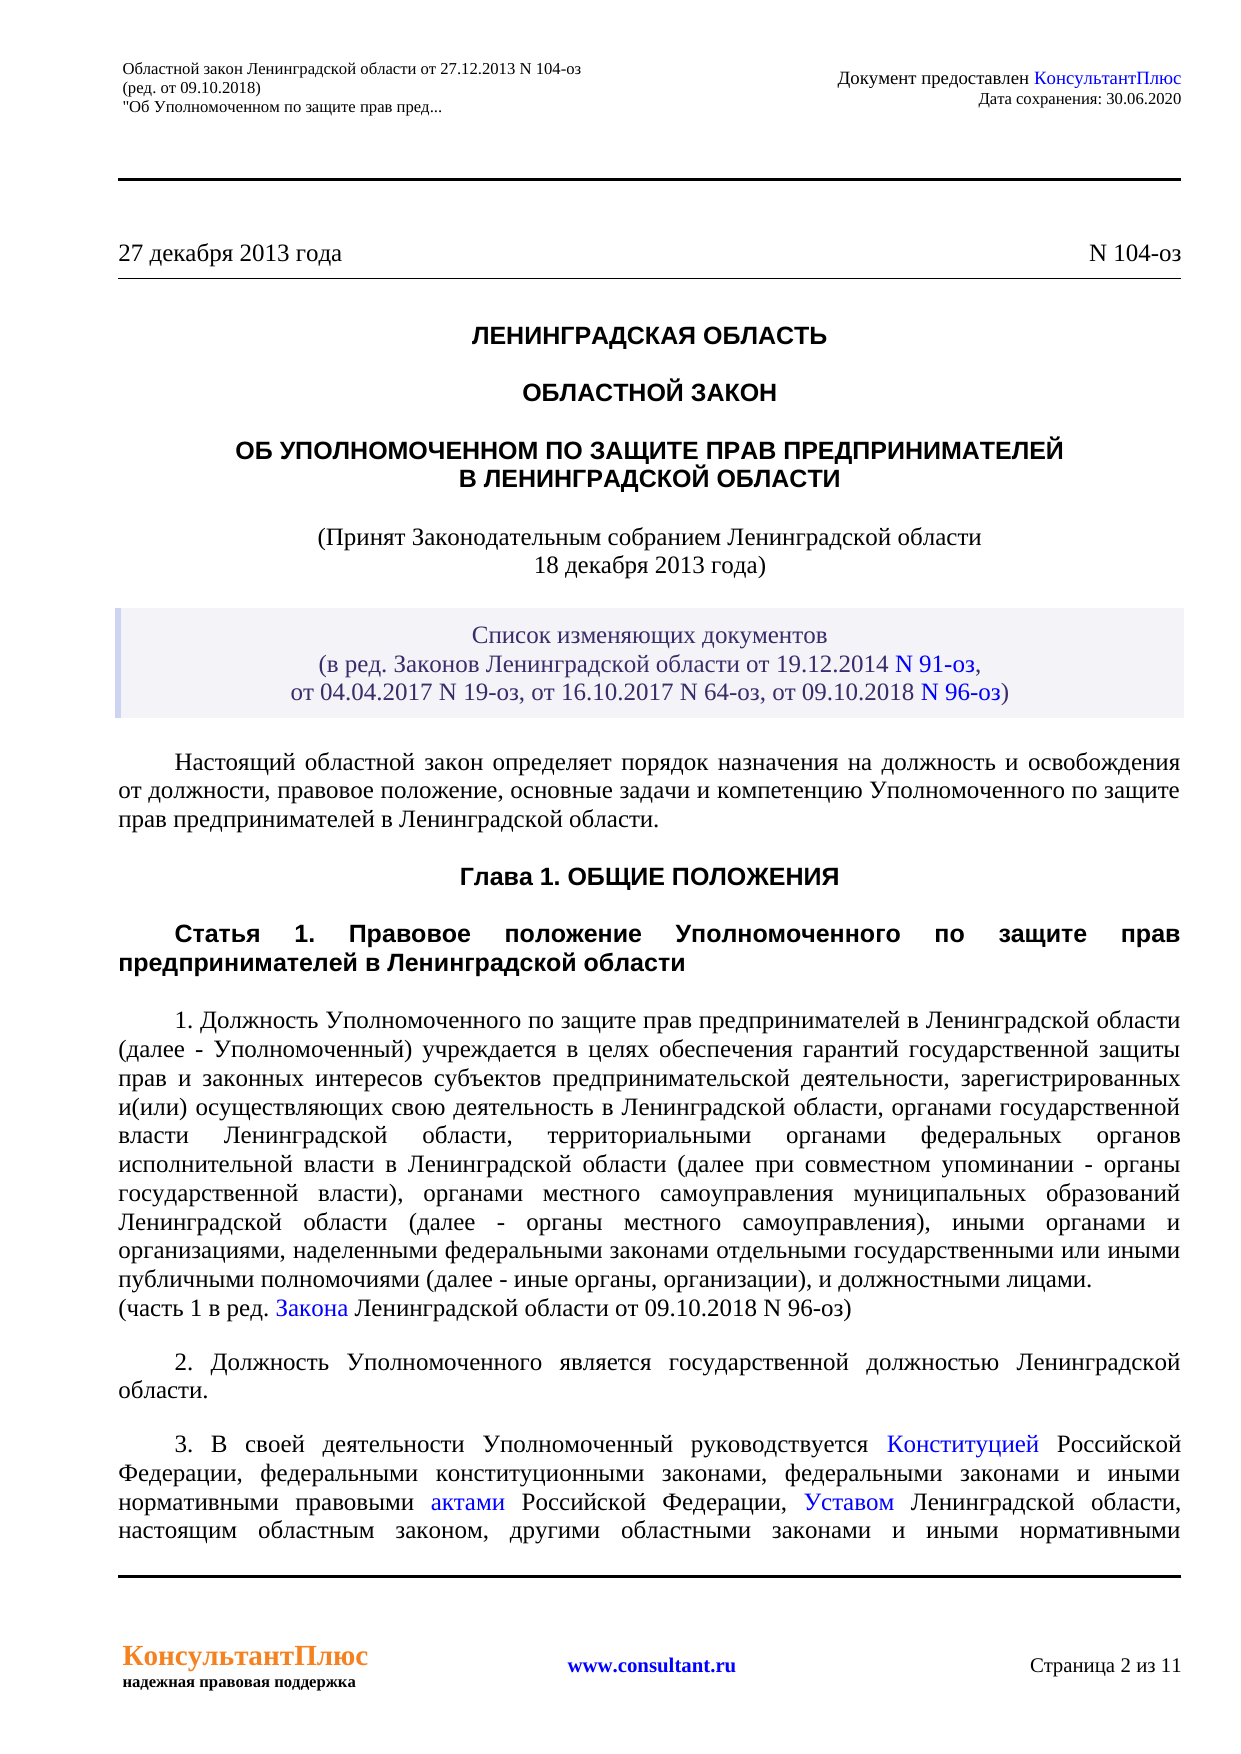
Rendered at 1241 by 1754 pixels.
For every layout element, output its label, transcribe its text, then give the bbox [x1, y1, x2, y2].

text Настоящий областной закон определяет порядок назначения на должность и освобождения от должности, правовое положение, основные задачи и компетенцию Уполномоченного по защите прав предпринимателей в Ленинградской области. [118, 747, 1181, 833]
table_header 27 декабря 2013 года [118, 238, 649, 267]
table_header Список изменяющих документов (в ред. Законов Ленинградской области от 19.12.2014 N 91-оз, от 04.04.2017 N 19-оз, от 16.10.2017 N 64-оз, от 09.10.2018 N 96-оз) [121, 608, 1178, 718]
text 18 декабря 2013 года) [118, 551, 1181, 579]
title ОБЛАСТНОЙ ЗАКОН [118, 378, 1181, 407]
text (часть 1 в ред. Закона Ленинградской области от 09.10.2018 N 96-оз) [118, 1293, 1181, 1322]
title В ЛЕНИНГРАДСКОЙ ОБЛАСТИ [118, 464, 1181, 493]
title ОБ УПОЛНОМОЧЕННОМ ПО ЗАЩИТЕ ПРАВ ПРЕДПРИНИМАТЕЛЕЙ [118, 436, 1181, 464]
title ЛЕНИНГРАДСКАЯ ОБЛАСТЬ [118, 321, 1181, 349]
text (Принят Законодательным собранием Ленинградской области [118, 522, 1181, 551]
text 2. Должность Уполномоченного является государственной должностью Ленинградской области. [118, 1347, 1181, 1404]
title Глава 1. ОБЩИЕ ПОЛОЖЕНИЯ [118, 862, 1181, 890]
table_header N 104-оз [650, 238, 1181, 267]
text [118, 1429, 1181, 1544]
text 1. Должность Уполномоченного по защите прав предпринимателей в Ленинградской области (далее - Уполномоченный) учреждается в целях обеспечения гарантий государственной защиты прав и законных интересов субъектов предпринимательской деятельности, зарегистрированных и(или) осуществляющих свою деятельность в Ленинградской области, органами государственной власти Ленинградской области, территориальными органами федеральных органов исполнительной власти в Ленинградской области (далее при совместном упоминании - органы государственной власти), органами местного самоуправления муниципальных образований Ленинградской области (далее - органы местного самоуправления), иными органами и организациями, наделенными федеральными законами отдельными государственными или иными публичными полномочиями (далее - иные органы, организации), и должностными лицами. [118, 1005, 1181, 1293]
title Статья 1. Правовое положение Уполномоченного по защите прав предпринимателей в Ленинградской области [118, 919, 1181, 977]
